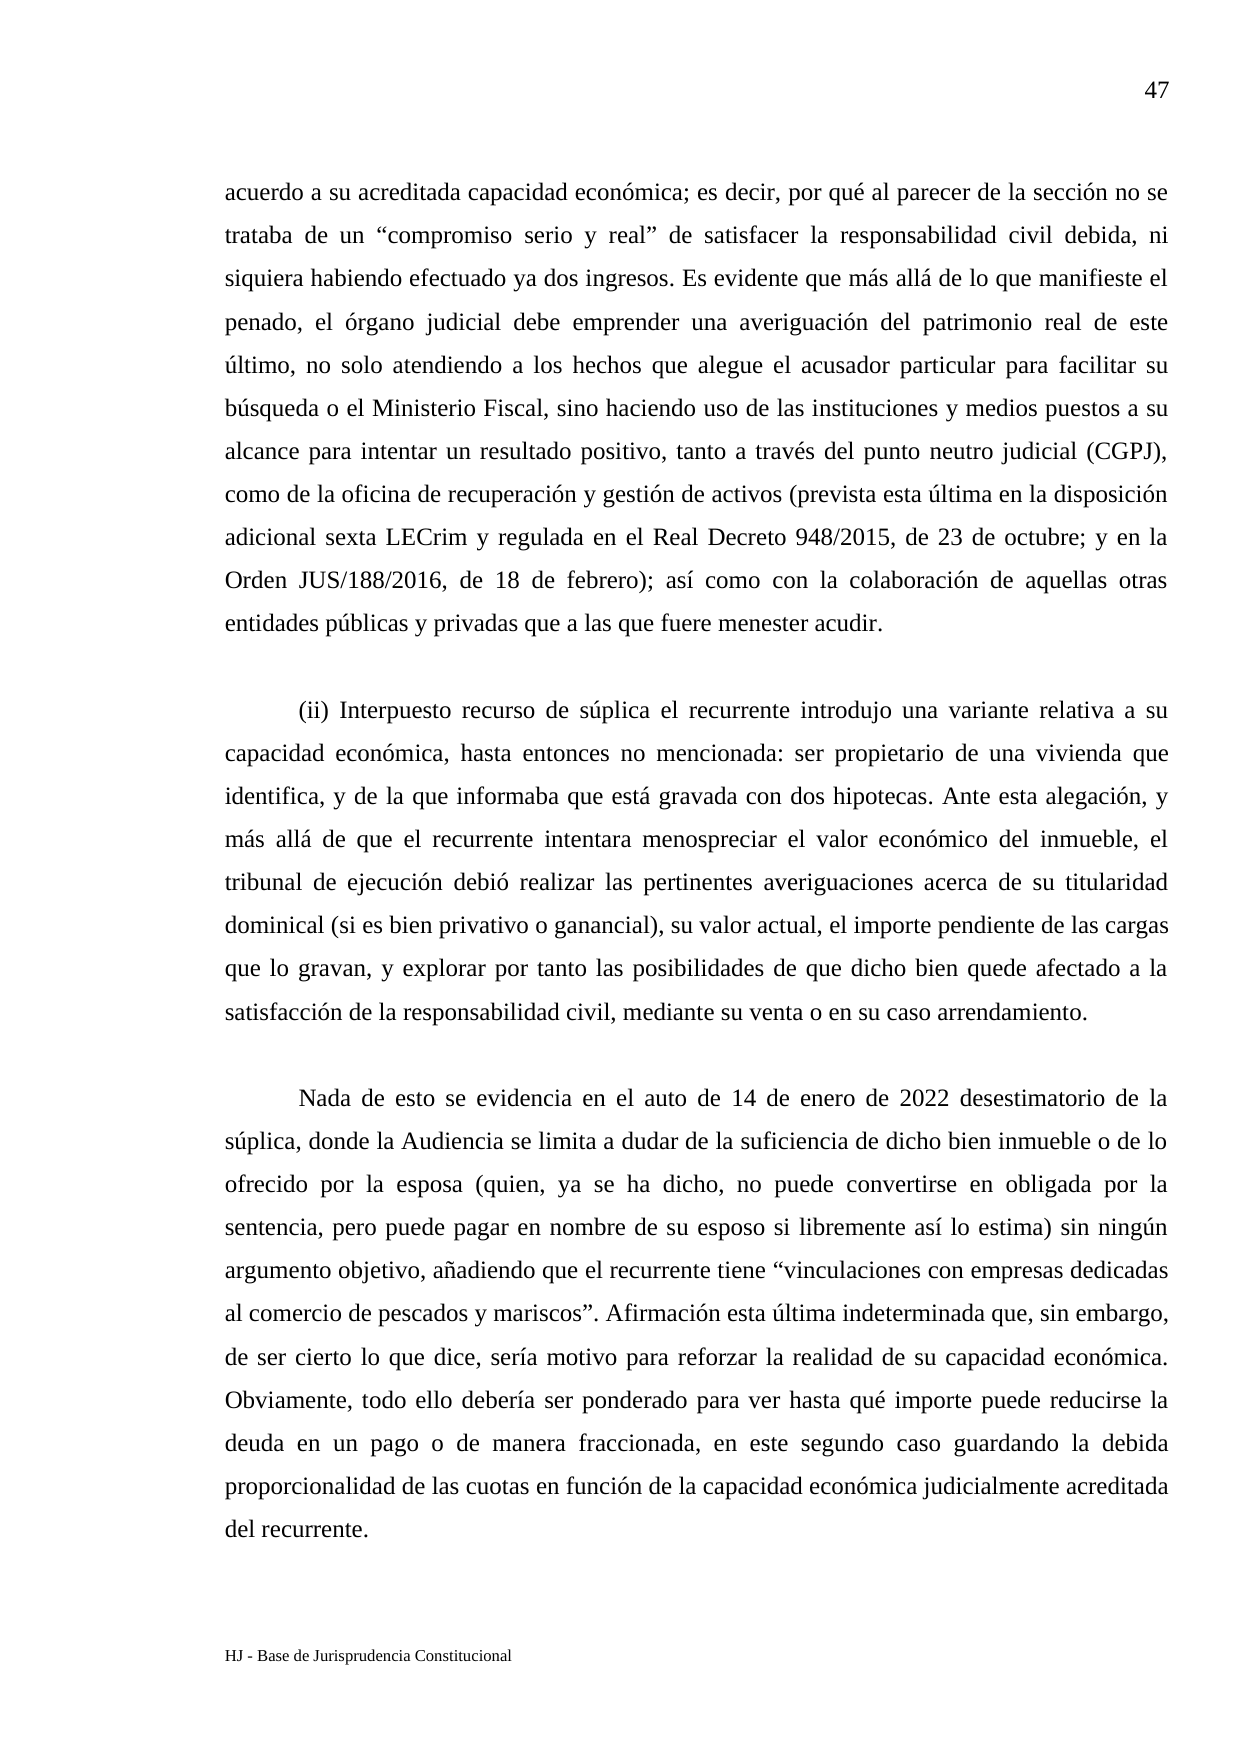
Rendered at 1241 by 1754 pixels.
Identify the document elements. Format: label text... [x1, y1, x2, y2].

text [224, 177, 1169, 637]
text (ii) Interpuesto recurso de súplica el recurrente introdujo una variante relativa a su capacidad económica, hasta entonces no mencionada: ser propietario de una vivienda que identifica, y de la que informaba que está gravada con dos hipotecas. Ante esta alegación, y más allá de que el recurrente intentara menospreciar el valor económico del inmueble, el tribunal de ejecución debió realizar las pertinentes averiguaciones acerca de su titularidad dominical (si es bien privativo o ganancial), su valor actual, el importe pendiente de las cargas que lo gravan, y explorar por tanto las posibilidades de que dicho bien quede afectado a la satisfacción de la responsabilidad civil, mediante su venta o en su caso arrendamiento. [224, 695, 1169, 1025]
text Nada de esto se evidencia en el auto de 14 de enero de 2022 desestimatorio de la súplica, donde la Audiencia se limita a dudar de la suficiencia de dicho bien inmueble o de lo ofrecido por la esposa (quien, ya se ha dicho, no puede convertirse en obligada por la sentencia, pero puede pagar en nombre de su esposo si libremente así lo estima) sin ningún argumento objetivo, añadiendo que el recurrente tiene “vinculaciones con empresas dedicadas al comercio de pescados y mariscos”. Afirmación esta última indeterminada que, sin embargo, de ser cierto lo que dice, sería motivo para reforzar la realidad de su capacidad económica. Obviamente, todo ello debería ser ponderado para ver hasta qué importe puede reducirse la deuda en un pago o de manera fraccionada, en este segundo caso guardando la debida proporcionalidad de las cuotas en función de la capacidad económica judicialmente acreditada del recurrente. [224, 1083, 1169, 1543]
